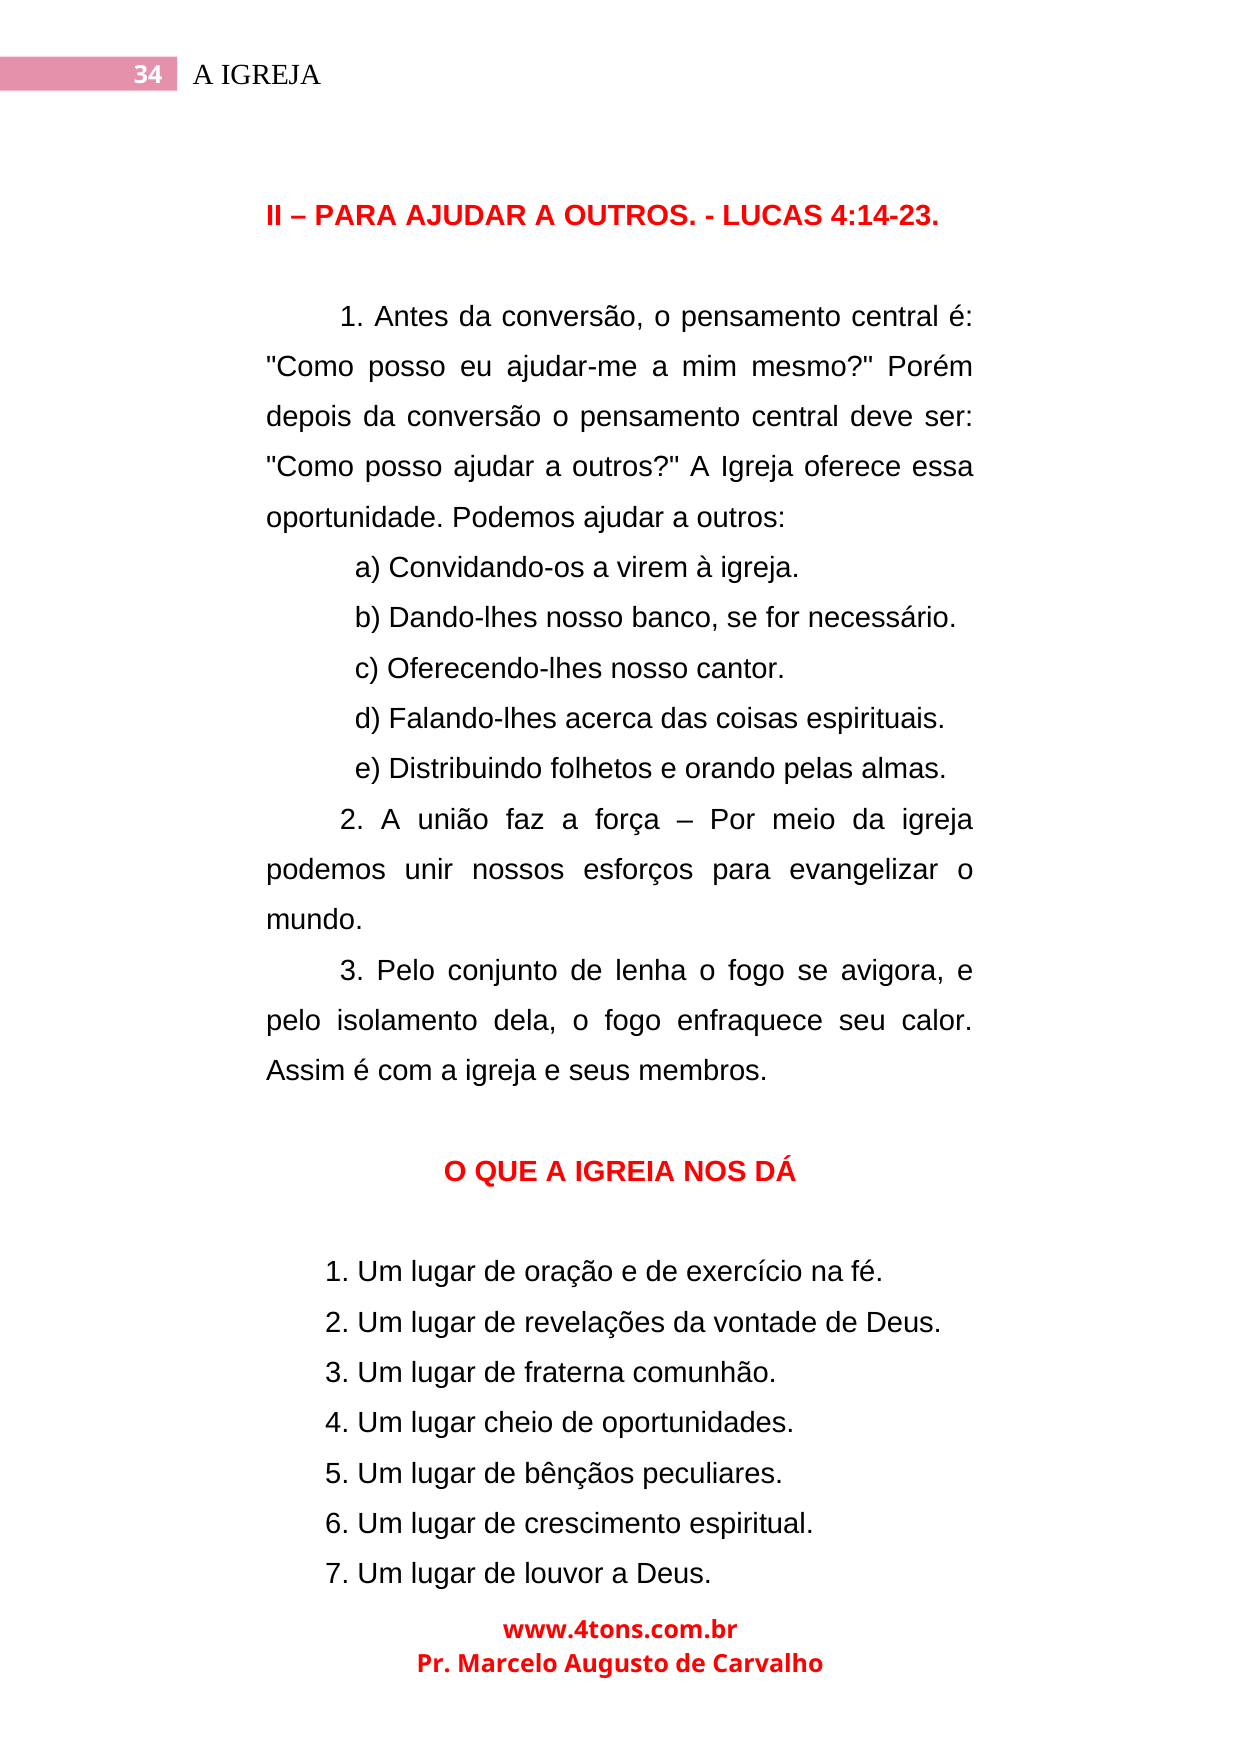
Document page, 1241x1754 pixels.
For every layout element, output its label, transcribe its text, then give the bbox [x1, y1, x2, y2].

text b) Dando-lhes , se for . [266, 600, 974, 634]
text e) Distribuindo e orando pelas . [266, 751, 974, 785]
text 4. de . [266, 1405, 974, 1439]
text 3. de o se avigora, e dela, o enfraquece . é a e . [266, 953, 974, 1087]
text 6. de . [266, 1506, 974, 1539]
text O A IGREIA DÁ [266, 1154, 974, 1187]
text d) Falando-lhes das . [266, 701, 974, 734]
text c) Oferecendo-lhes . [266, 651, 974, 684]
text 2. de da de . [266, 1305, 974, 1338]
text 2. A faz a força – da podemos o . [266, 802, 974, 936]
text a) Convidando-os a virem à . [266, 550, 974, 584]
text 1. de e de na . [266, 1254, 974, 1288]
text 7. de a . [266, 1556, 974, 1590]
text II – PARA AJUDAR A OUTROS. - LUCAS 4:14-23. [266, 198, 974, 231]
text 3. de . [266, 1355, 974, 1389]
text 1. da , o é: " posso ajudar-me a ?" da o deve : " posso a ?" A oferece essa . Podemos a : [266, 298, 974, 533]
text 5. de . [266, 1456, 974, 1489]
